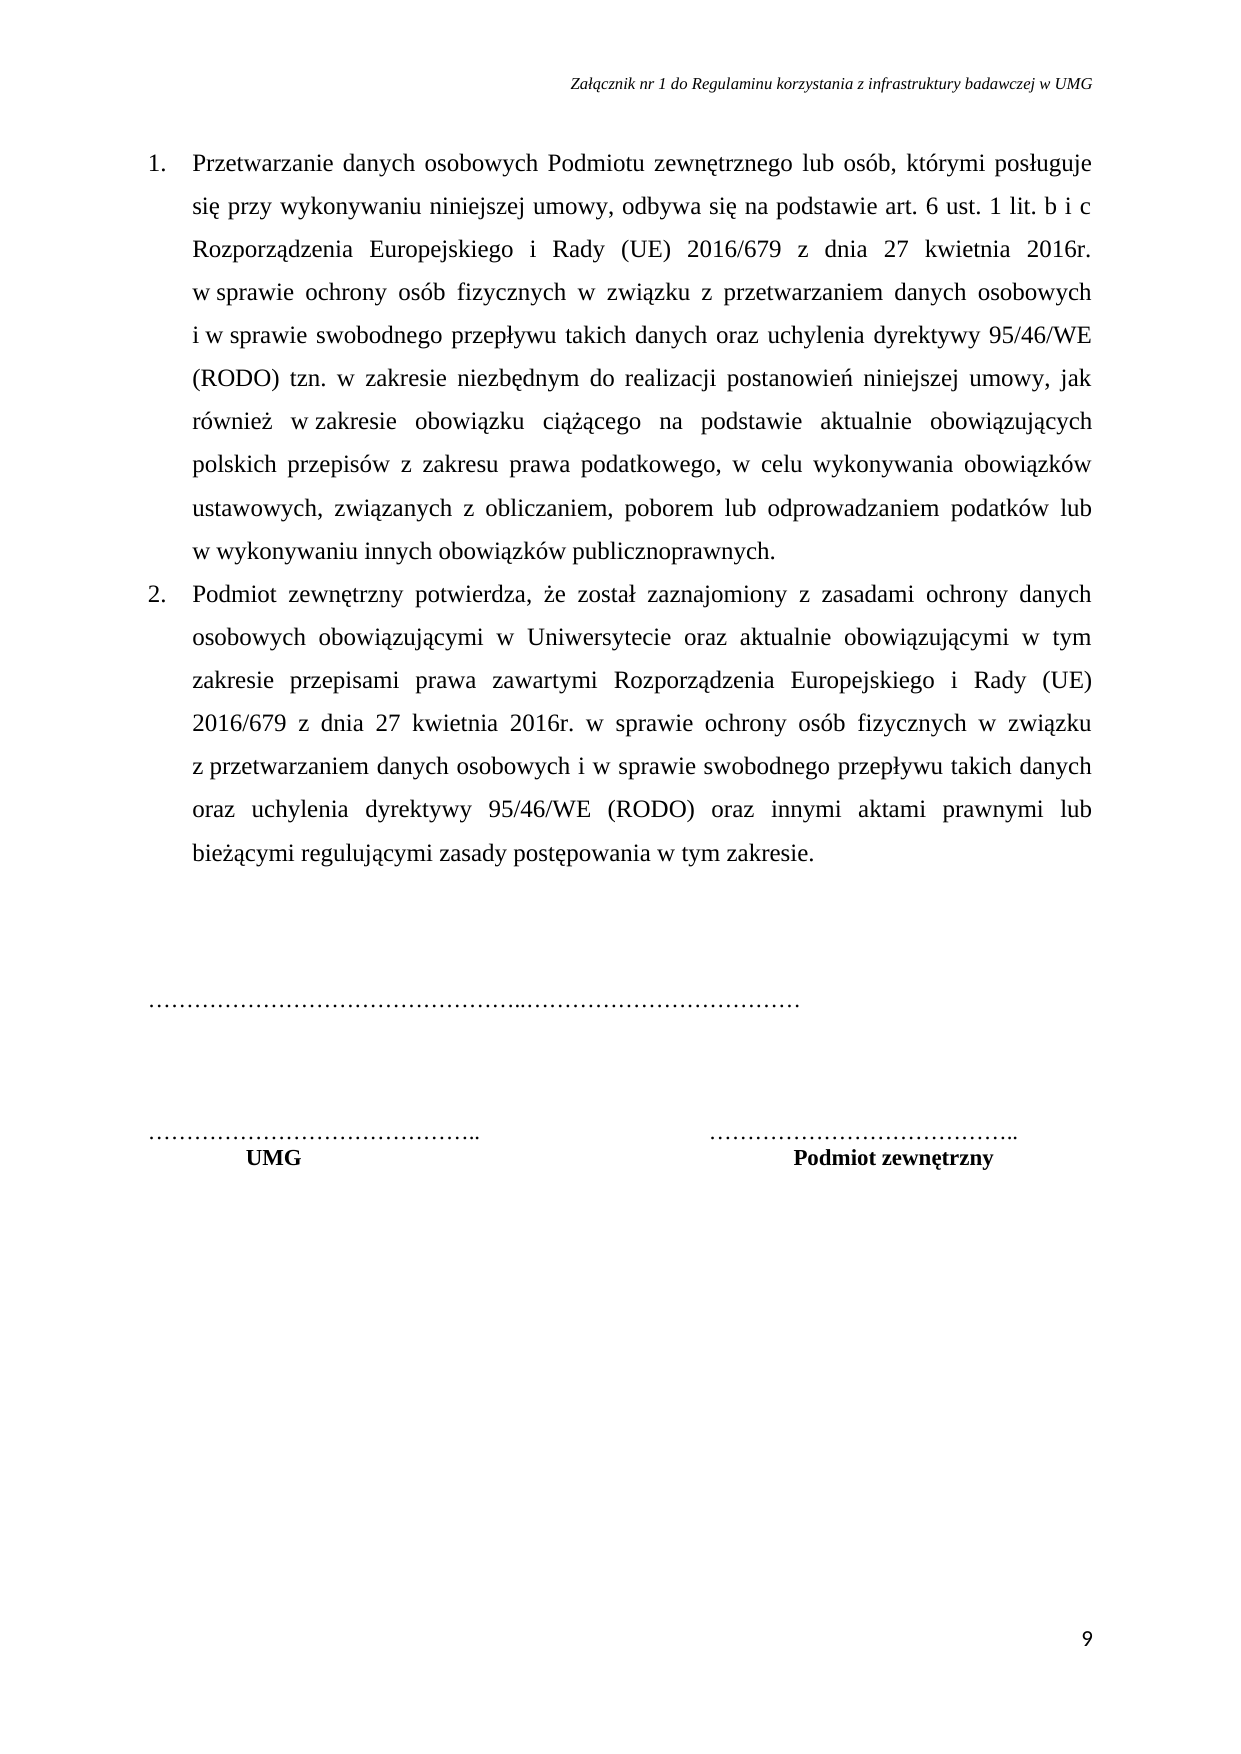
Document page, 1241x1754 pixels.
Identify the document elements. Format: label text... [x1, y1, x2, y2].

list Przetwarzanie danych osobowych Podmiotu zewnętrznego lub osób, którymi posługuje się przy wykonywaniu niniejszej umowy, odbywa się na podstawie art. 6 ust. 1 lit. b i c Rozporządzenia Europejskiego i Rady (UE) 2016/679 z dnia 27 kwietnia 2016r. w sprawie ochrony osób fizycznych w związku z przetwarzaniem danych osobowych i w sprawie swobodnego przepływu takich danych oraz uchylenia dyrektywy 95/46/WE (RODO) tzn. w zakresie niezbędnym do realizacji postanowień niniejszej umowy, jak również w zakresie obowiązku ciążącego na podstawie aktualnie obowiązujących polskich przepisów z zakresu prawa podatkowego, w celu wykonywania obowiązków ustawowych, związanych z obliczaniem, poborem lub odprowadzaniem podatków lub w wykonywaniu innych obowiązków publicznoprawnych. [148, 148, 1093, 564]
text UMG Podmiot zewnętrzny [148, 1144, 1093, 1171]
list Podmiot zewnętrzny potwierdza, że został zaznajomiony z zasadami ochrony danych osobowych obowiązującymi w Uniwersytecie oraz aktualnie obowiązującymi w tym zakresie przepisami prawa zawartymi Rozporządzenia Europejskiego i Rady (UE) 2016/679 z dnia 27 kwietnia 2016r. w sprawie ochrony osób fizycznych w związku z przetwarzaniem danych osobowych i w sprawie swobodnego przepływu takich danych oraz uchylenia dyrektywy 95/46/WE (RODO) oraz innymi aktami prawnymi lub bieżącymi regulującymi zasady postępowania w tym zakresie. [148, 579, 1093, 866]
text …………………………………….. ………………………………….. [148, 1118, 1093, 1144]
text …………………………………………..……………………………… [148, 986, 1093, 1012]
